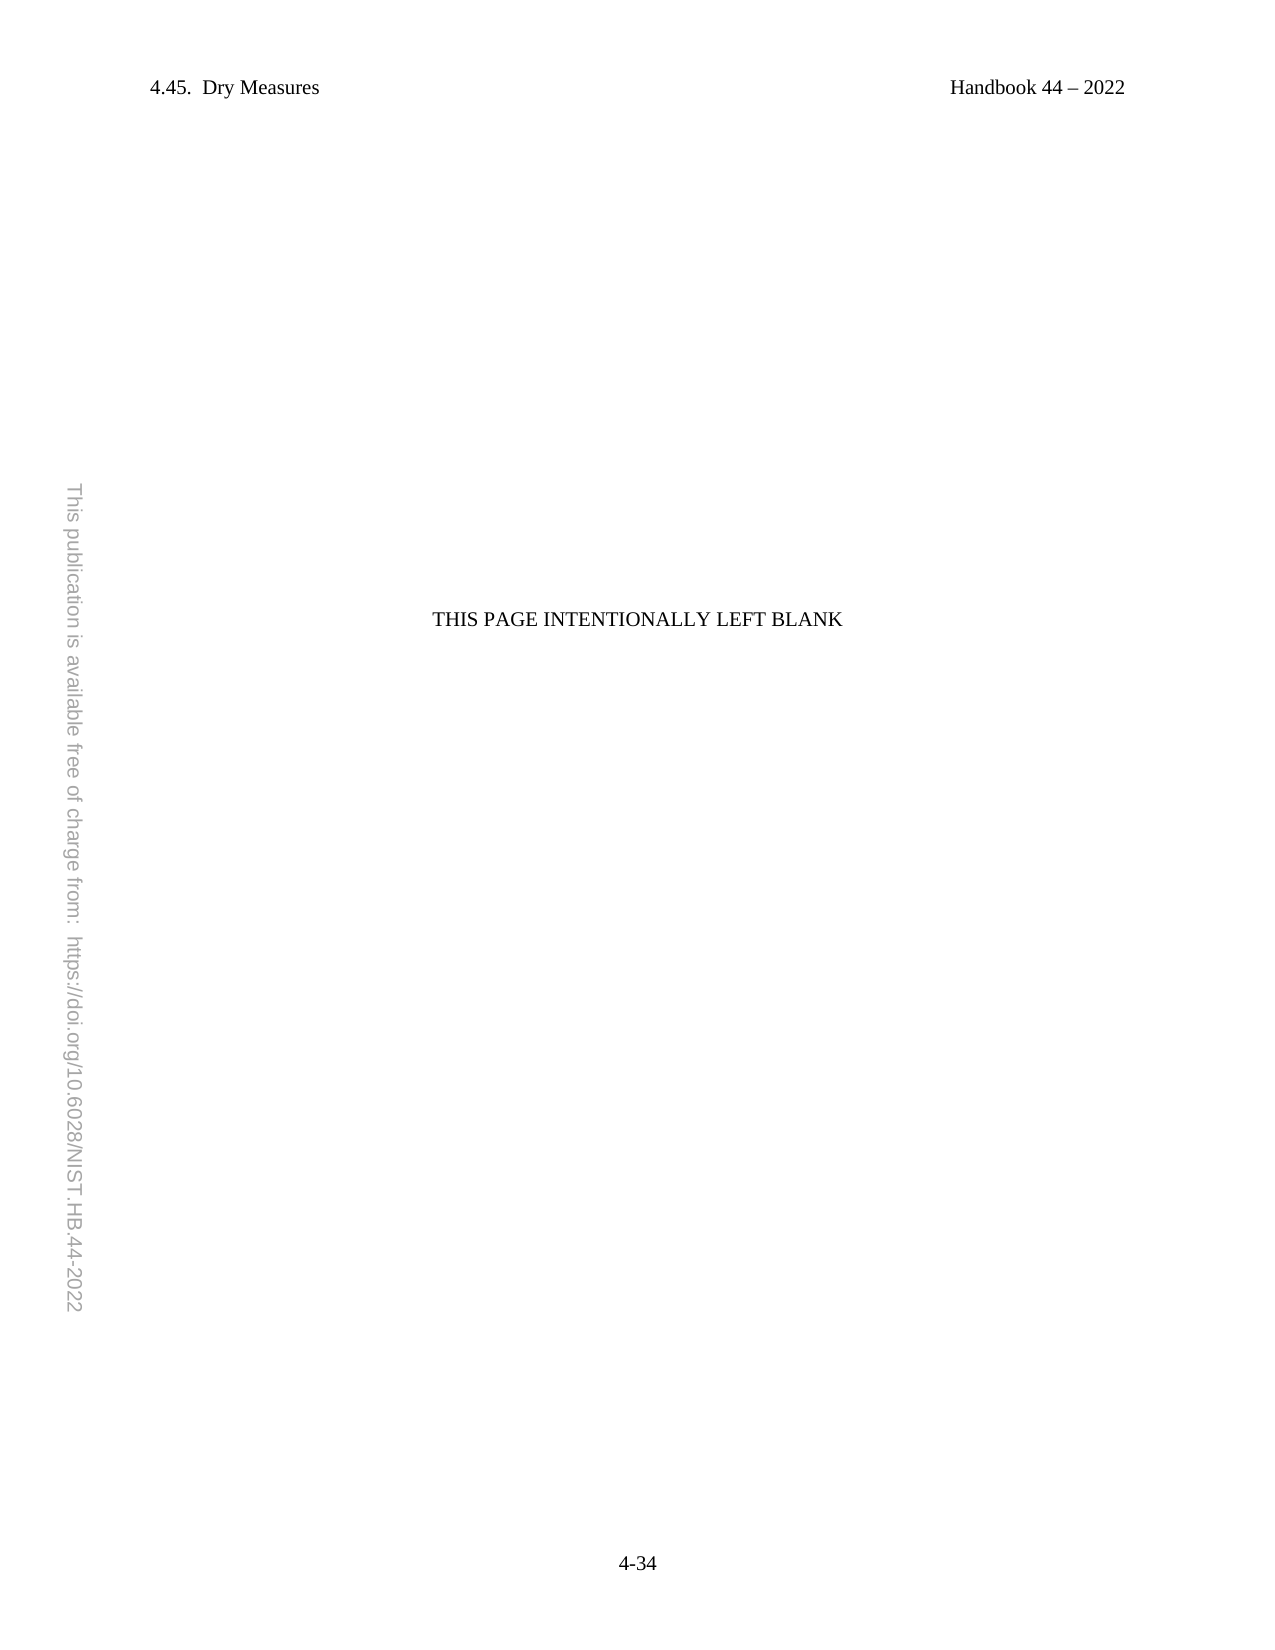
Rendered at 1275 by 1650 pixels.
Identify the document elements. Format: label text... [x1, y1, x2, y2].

text THIS PAGE INTENTIONALLY LEFT BLANKSection 4.45. Dry Measures [150, 607, 1125, 631]
